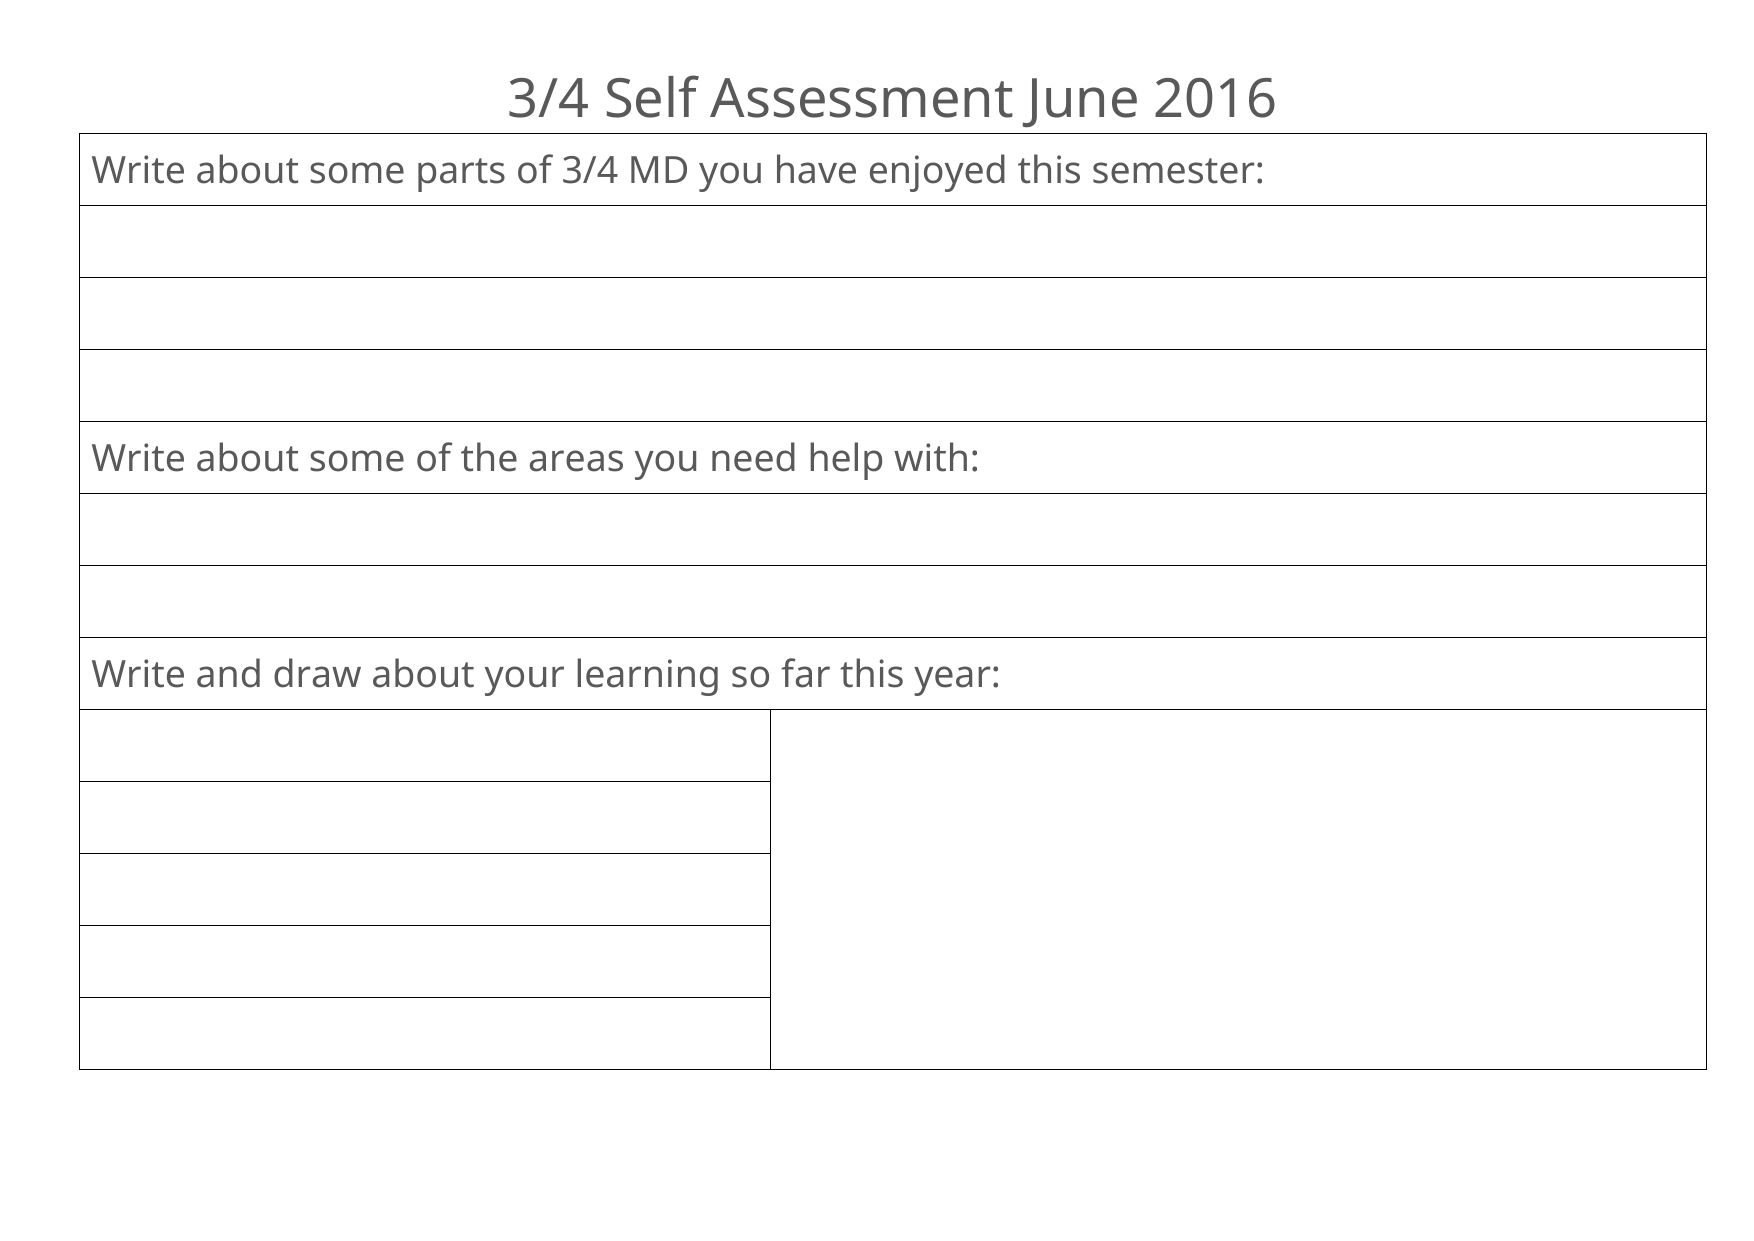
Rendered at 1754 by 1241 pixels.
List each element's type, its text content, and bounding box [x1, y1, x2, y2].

table_cell [80, 710, 770, 781]
table_header Write about some parts of 3/4 MD you have enjoyed this semester: [80, 134, 1706, 205]
table_cell [80, 206, 1706, 277]
table_cell [80, 278, 1706, 349]
table_cell [80, 494, 1706, 565]
text 3/4 Self Assessment June 2016 [91, 59, 1695, 133]
table_cell [80, 854, 770, 924]
table_cell [80, 566, 1706, 637]
table_cell Write about some of the areas you need help with: [80, 422, 1706, 493]
table_cell [80, 998, 770, 1068]
table_cell [80, 782, 770, 853]
table_cell Write and draw about your learning so far this year: [80, 638, 1706, 709]
table_cell [80, 926, 770, 997]
table_cell [771, 710, 1706, 1068]
table_cell [80, 350, 1706, 421]
